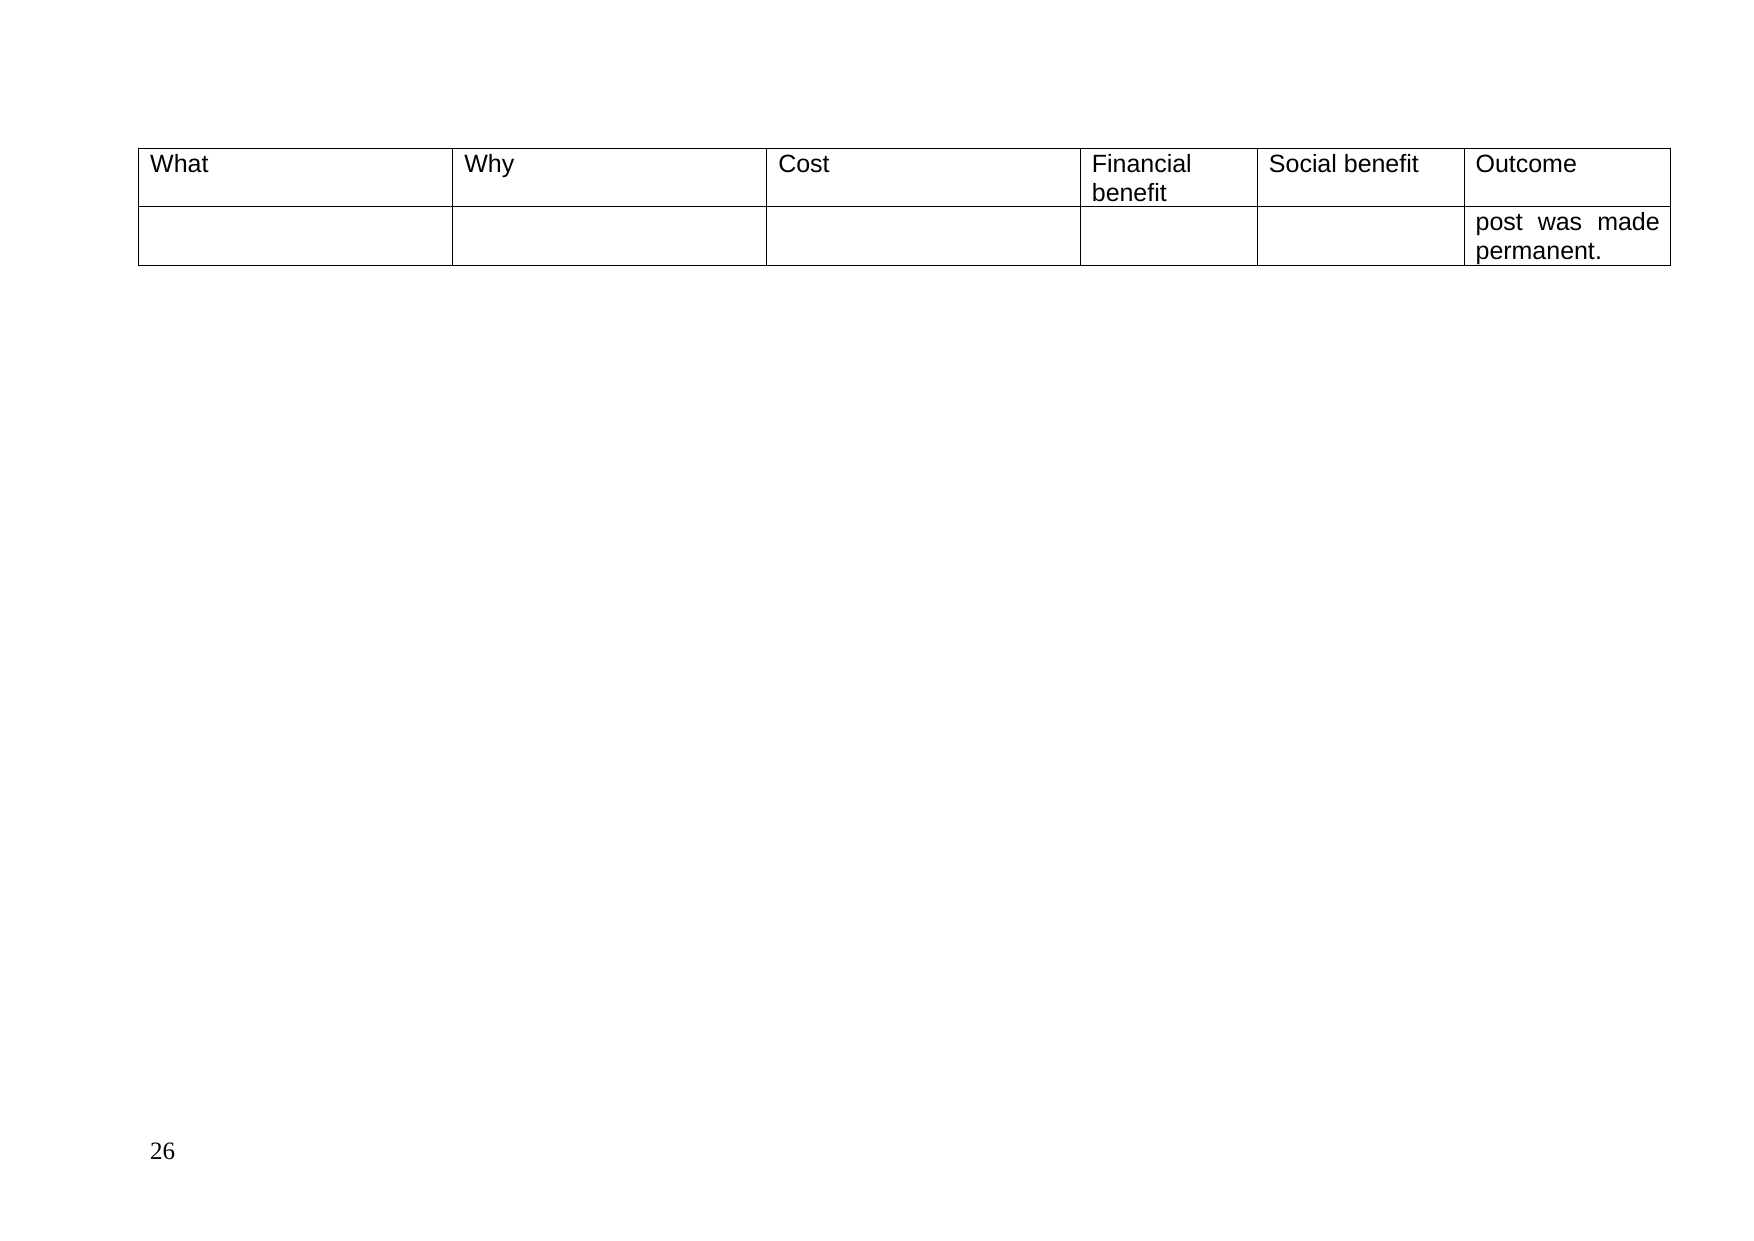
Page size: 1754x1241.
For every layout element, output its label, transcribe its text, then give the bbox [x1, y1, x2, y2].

table_header What [139, 149, 452, 206]
table_header Why [453, 149, 766, 206]
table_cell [1465, 207, 1670, 265]
table_header Outcome [1465, 149, 1670, 206]
table_header Social benefit [1258, 149, 1464, 206]
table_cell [453, 207, 766, 265]
table_header Cost [767, 149, 1080, 206]
table_cell [1081, 207, 1257, 265]
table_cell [139, 207, 452, 265]
table_cell [1258, 207, 1464, 265]
table_cell [767, 207, 1080, 265]
table_header Financial benefit [1081, 149, 1257, 206]
